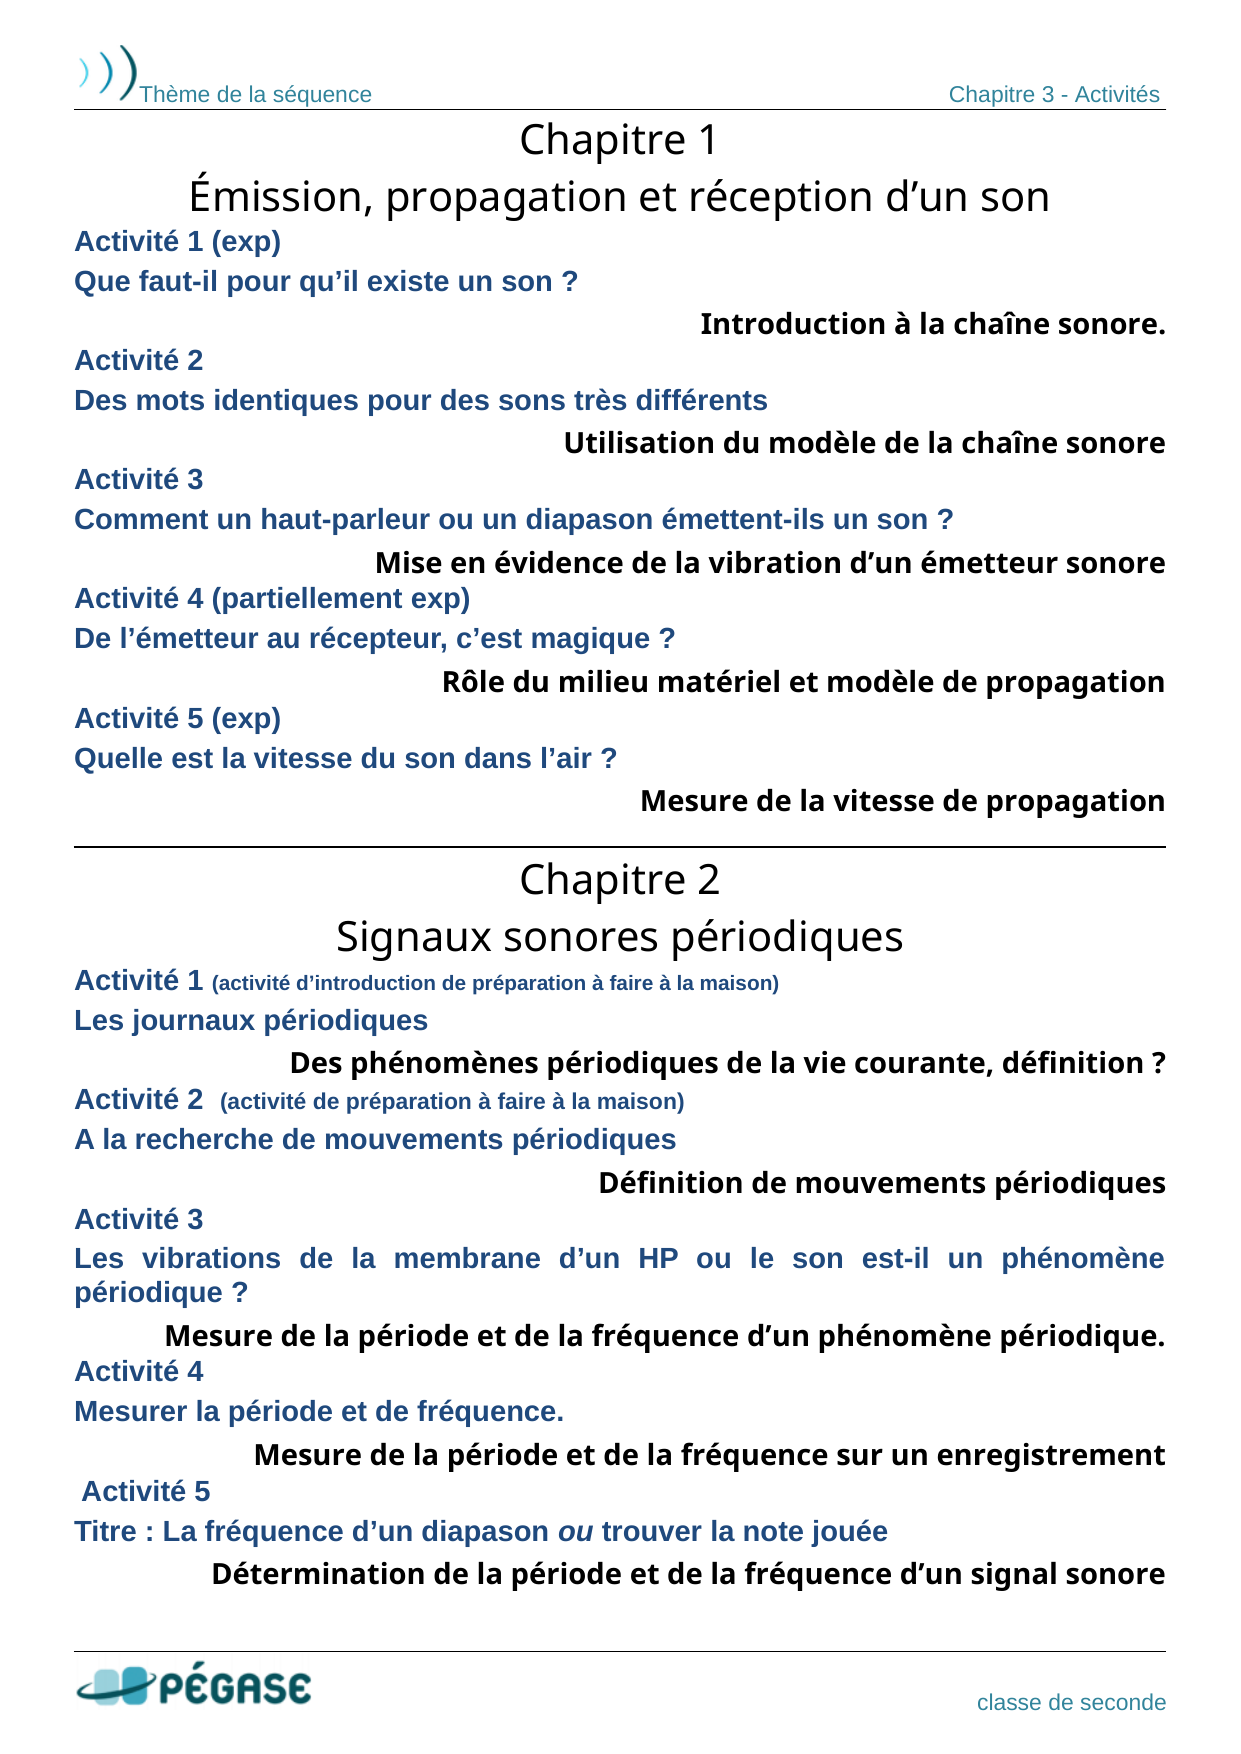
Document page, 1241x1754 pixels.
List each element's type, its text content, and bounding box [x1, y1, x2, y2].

subtitle Comment un haut-parleur ou un diapason émettent-ils un son ? [74, 502, 1166, 536]
title Chapitre 2 [74, 848, 1166, 906]
subtitle Activité 1 (activité d’introduction de préparation à faire à la maison) [74, 963, 1166, 997]
text Rôle du milieu matériel et modèle de propagation [74, 661, 1166, 701]
subtitle Des mots identiques pour des sons très différents [74, 383, 1166, 416]
subtitle De l’émetteur au récepteur, c’est magique ? [74, 621, 1166, 655]
title Chapitre 1 [74, 110, 1166, 167]
subtitle Activité 4 [74, 1354, 1166, 1388]
subtitle Que faut-il pour qu’il existe un son ? [74, 263, 1166, 297]
subtitle Activité 2 (activité de préparation à faire à la maison) [74, 1082, 1166, 1116]
picture [73, 43, 139, 103]
title Signaux sonores périodiques [74, 906, 1166, 963]
subtitle Activité 5 (exp) [74, 701, 1166, 734]
text Des phénomènes périodiques de la vie courante, définition ? [74, 1043, 1166, 1082]
text Détermination de la période et de la fréquence d’un signal sonore [74, 1553, 1166, 1593]
subtitle Activité 1 (exp) [74, 224, 1166, 257]
subtitle Quelle est la vitesse du son dans l’air ? [74, 741, 1166, 774]
subtitle Activité 3 [74, 1202, 1166, 1235]
picture [73, 1653, 312, 1710]
subtitle A la recherche de mouvements périodiques [74, 1122, 1166, 1156]
text Utilisation du modèle de la chaîne sonore [74, 423, 1166, 462]
text Introduction à la chaîne sonore. [74, 303, 1166, 343]
text Mesure de la période et de la fréquence d’un phénomène périodique. [74, 1315, 1166, 1354]
subtitle Les vibrations de la membrane d’un HP ou le son est-il un phénomène périodique ? [74, 1241, 1166, 1308]
subtitle Titre : La fréquence d’un diapason ou trouver la note jouée [74, 1513, 1166, 1547]
title Émission, propagation et réception d’un son [74, 167, 1166, 224]
text Mesure de la vitesse de propagation [74, 780, 1166, 820]
subtitle Activité 5 [74, 1474, 1166, 1507]
subtitle Mesurer la période et de fréquence. [74, 1394, 1166, 1428]
text Mesure de la période et de la fréquence sur un enregistrement [74, 1434, 1166, 1474]
subtitle Les journaux périodiques [74, 1003, 1166, 1036]
subtitle Activité 3 [74, 462, 1166, 496]
text Mise en évidence de la vibration d’un émetteur sonore [74, 542, 1166, 582]
text Définition de mouvements périodiques [74, 1162, 1166, 1202]
subtitle Activité 2 [74, 343, 1166, 377]
subtitle Activité 4 (partiellement exp) [74, 582, 1166, 615]
